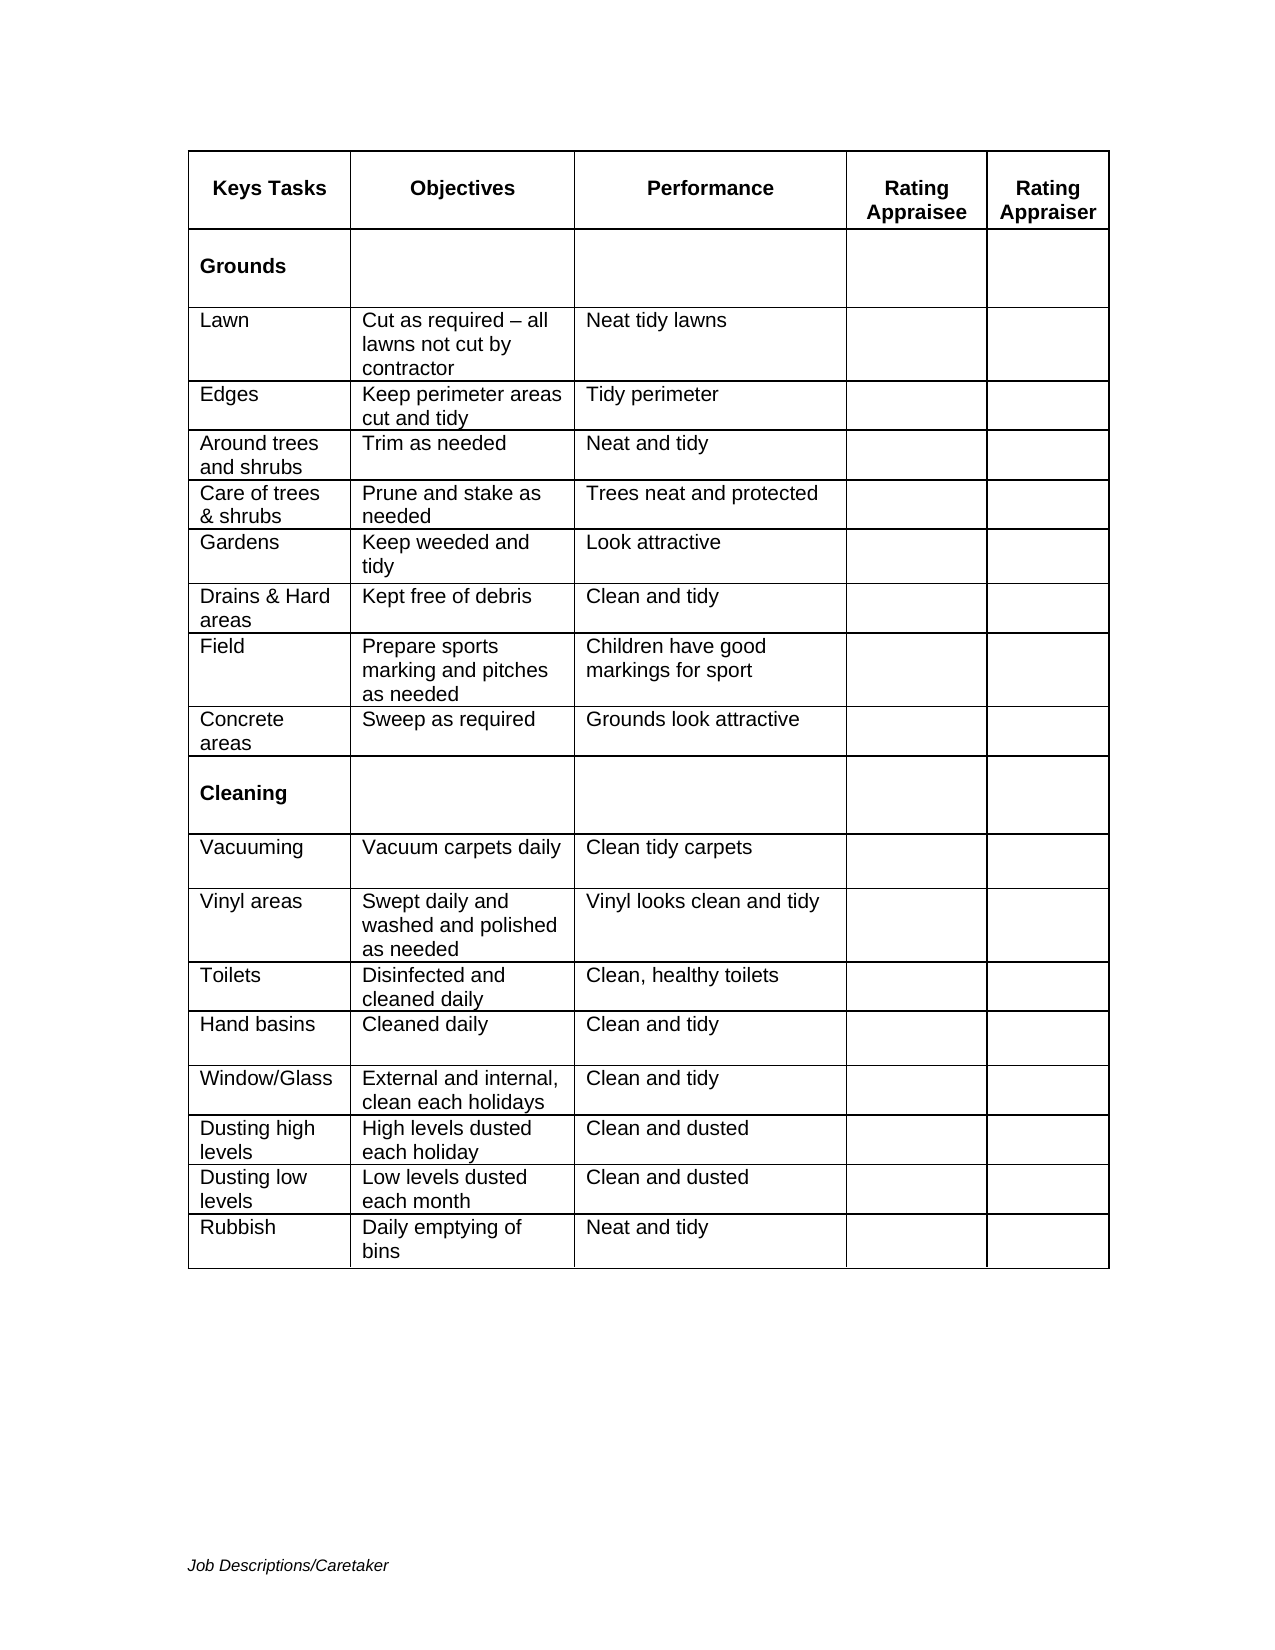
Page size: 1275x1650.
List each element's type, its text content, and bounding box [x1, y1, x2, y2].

table_cell [847, 382, 986, 429]
table_header Keys Tasks [189, 152, 350, 228]
table_cell High levels dusted each holiday [351, 1116, 574, 1164]
table_cell [988, 481, 1108, 528]
table_cell [847, 963, 986, 1010]
table_cell [351, 757, 574, 833]
table_cell Clean, healthy toilets [575, 963, 846, 1010]
table_cell [988, 230, 1108, 306]
table_header Objectives [351, 152, 574, 228]
table_cell [847, 530, 986, 583]
table_cell Dusting low levels [189, 1165, 350, 1213]
table_cell Concrete areas [189, 707, 350, 755]
table_cell [847, 1165, 986, 1213]
table_cell [988, 963, 1108, 1010]
table_cell Cleaned daily [351, 1012, 574, 1065]
table_cell [847, 481, 986, 528]
table_cell [847, 707, 986, 755]
table_cell Trees neat and protected [575, 481, 846, 528]
table_cell [988, 431, 1108, 479]
table_cell [847, 835, 986, 887]
table_cell [575, 230, 846, 306]
table_cell Grounds [189, 230, 350, 306]
table_cell Swept daily and washed and polished as needed [351, 889, 574, 961]
table_cell Neat and tidy [575, 431, 846, 479]
table_cell Edges [189, 382, 350, 429]
table_cell [847, 634, 986, 706]
table_cell External and internal, clean each holidays [351, 1066, 574, 1114]
table_cell [988, 382, 1108, 429]
table_header Rating Appraisee [847, 152, 986, 228]
table_cell Trim as needed [351, 431, 574, 479]
table_cell [988, 1165, 1108, 1213]
table_cell [847, 889, 986, 961]
table_cell [847, 1066, 986, 1114]
table_cell Vinyl looks clean and tidy [575, 889, 846, 961]
table_cell Keep perimeter areas cut and tidy [351, 382, 574, 429]
table_cell Care of trees & shrubs [189, 481, 350, 528]
table_cell Disinfected and cleaned daily [351, 963, 574, 1010]
table_cell [988, 530, 1108, 583]
table_cell [575, 757, 846, 833]
table_cell [988, 757, 1108, 833]
table_cell Tidy perimeter [575, 382, 846, 429]
table_cell [988, 584, 1108, 632]
table_cell Prepare sports marking and pitches as needed [351, 634, 574, 706]
table_cell [988, 889, 1108, 961]
table_cell Clean tidy carpets [575, 835, 846, 887]
table_cell Hand basins [189, 1012, 350, 1065]
table_cell Cut as required – all lawns not cut by contractor [351, 308, 574, 380]
table_cell Gardens [189, 530, 350, 583]
table_cell [988, 835, 1108, 887]
table_cell Around trees and shrubs [189, 431, 350, 479]
table_cell Vacuuming [189, 835, 350, 887]
table_cell Low levels dusted each month [351, 1165, 574, 1213]
table_cell [847, 431, 986, 479]
table_cell Clean and dusted [575, 1116, 846, 1164]
table_cell Clean and tidy [575, 1012, 846, 1065]
table_cell Kept free of debris [351, 584, 574, 632]
table_cell [988, 1116, 1108, 1164]
table_cell [988, 308, 1108, 380]
table_cell [988, 1012, 1108, 1065]
table_cell Look attractive [575, 530, 846, 583]
table_cell [847, 1012, 986, 1065]
table_cell Dusting high levels [189, 1116, 350, 1164]
table_cell Neat tidy lawns [575, 308, 846, 380]
table_cell [847, 1116, 986, 1164]
table_cell Children have good markings for sport [575, 634, 846, 706]
table_cell Grounds look attractive [575, 707, 846, 755]
table_cell [847, 308, 986, 380]
table_cell Neat and tidy [575, 1215, 846, 1267]
table_cell [988, 1215, 1108, 1267]
table_cell [847, 584, 986, 632]
table_header Performance [575, 152, 846, 228]
table_cell [988, 1066, 1108, 1114]
table_cell Daily emptying of bins [351, 1215, 574, 1267]
table_cell Drains & Hard areas [189, 584, 350, 632]
table_cell Prune and stake as needed [351, 481, 574, 528]
table_cell Clean and tidy [575, 1066, 846, 1114]
table_cell Clean and tidy [575, 584, 846, 632]
table_cell [847, 230, 986, 306]
table_cell [988, 707, 1108, 755]
table_cell [847, 757, 986, 833]
table_cell Field [189, 634, 350, 706]
table_cell [988, 634, 1108, 706]
table_cell Cleaning [189, 757, 350, 833]
table_header Rating Appraiser [988, 152, 1108, 228]
table_cell [847, 1215, 986, 1267]
table_cell Vacuum carpets daily [351, 835, 574, 887]
table_cell Sweep as required [351, 707, 574, 755]
table_cell Clean and dusted [575, 1165, 846, 1213]
table_cell Toilets [189, 963, 350, 1010]
table_cell [351, 230, 574, 306]
table_cell Lawn [189, 308, 350, 380]
table_cell Vinyl areas [189, 889, 350, 961]
table_cell Rubbish [189, 1215, 350, 1267]
table_cell Keep weeded and tidy [351, 530, 574, 583]
table_cell Window/Glass [189, 1066, 350, 1114]
